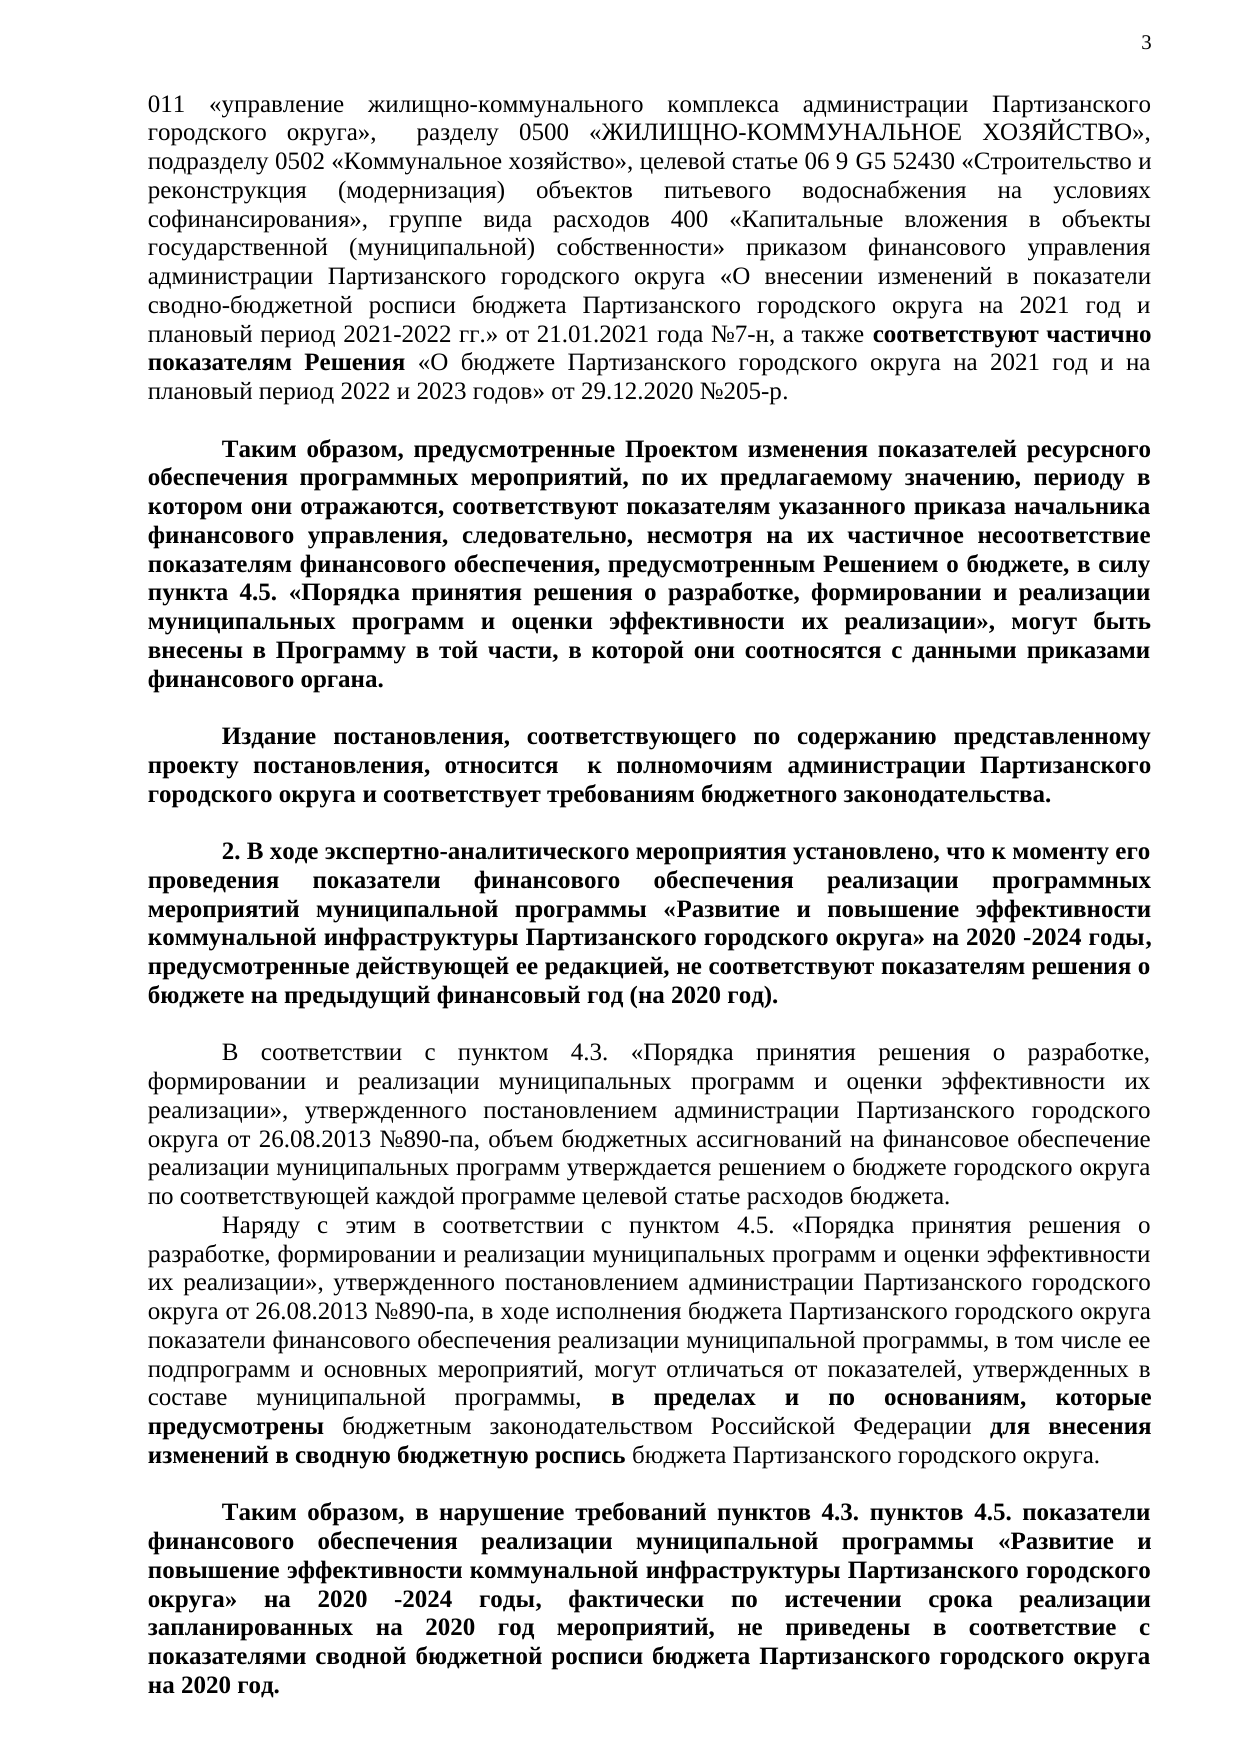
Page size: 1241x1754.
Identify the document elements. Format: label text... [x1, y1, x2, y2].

text Наряду с этим в соответствии с пунктом 4.5. «Порядка принятия решения о разработке, формировании и реализации муниципальных программ и оценки эффективности их реализации», утвержденного постановлением администрации Партизанского городского округа от 26.08.2013 №890-па, в ходе исполнения бюджета Партизанского городского округа показатели финансового обеспечения реализации муниципальной программы, в том числе ее подпрограмм и основных мероприятий, могут отличаться от показателей, утвержденных в составе муниципальной программы, в пределах и по основаниям, которые предусмотрены бюджетным законодательством Российской Федерации для внесения изменений в сводную бюджетную роспись бюджета Партизанского городского округа. [148, 1210, 1152, 1469]
text Таким образом, в нарушение требований пунктов 4.3. пунктов 4.5. показатели финансового обеспечения реализации муниципальной программы «Развитие и повышение эффективности коммунальной инфраструктуры Партизанского городского округа» на 2020 -2024 годы, фактически по истечении срока реализации запланированных на 2020 год мероприятий, не приведены в соответствие с показателями сводной бюджетной росписи бюджета Партизанского городского округа на 2020 год. [148, 1497, 1152, 1555]
text В соответствии с пунктом 4.3. «Порядка принятия решения о разработке, формировании и реализации муниципальных программ и оценки эффективности их реализации», утвержденного постановлением администрации Партизанского городского округа от 26.08.2013 №890-па, объем бюджетных ассигнований на финансовое обеспечение реализации муниципальных программ утверждается решением о бюджете городского округа по соответствующей каждой программе целевой статье расходов бюджета. [148, 1037, 1152, 1210]
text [148, 89, 1152, 405]
text Таким образом, в нарушение требований пунктов 4.3. пунктов 4.5. показатели финансового обеспечения реализации муниципальной программы «Развитие и повышение эффективности коммунальной инфраструктуры Партизанского городского округа» на 2020 -2024 годы, фактически по истечении срока реализации запланированных на 2020 год мероприятий, не приведены в соответствие с показателями сводной бюджетной росписи бюджета Партизанского городского округа на 2020 год. [148, 1584, 1152, 1699]
list Издание постановления, соответствующего по содержанию представленному проекту постановления, относится к полномочиям администрации Партизанского городского округа и соответствует требованиям бюджетного законодательства. [148, 721, 1152, 807]
text Таким образом, предусмотренные Проектом изменения показателей ресурсного обеспечения программных мероприятий, по их предлагаемому значению, периоду в котором они отражаются, соответствуют показателям указанного приказа начальника финансового управления, следовательно, несмотря на их частичное несоответствие показателям финансового обеспечения, предусмотренным Решением о бюджете, в силу пункта 4.5. «Порядка принятия решения о разработке, формировании и реализации муниципальных программ и оценки эффективности их реализации», могут быть внесены в Программу в той части, в которой они соотносятся с данными приказами финансового органа. [148, 434, 1152, 692]
text 2. В ходе экспертно-аналитического мероприятия установлено, что к моменту его проведения показатели финансового обеспечения реализации программных мероприятий муниципальной программы «Развитие и повышение эффективности коммунальной инфраструктуры Партизанского городского округа» на 2020 -2024 годы, предусмотренные действующей ее редакцией, не соответствуют показателям решения о бюджете на предыдущий финансовый год (на 2020 год). [148, 836, 1152, 1009]
